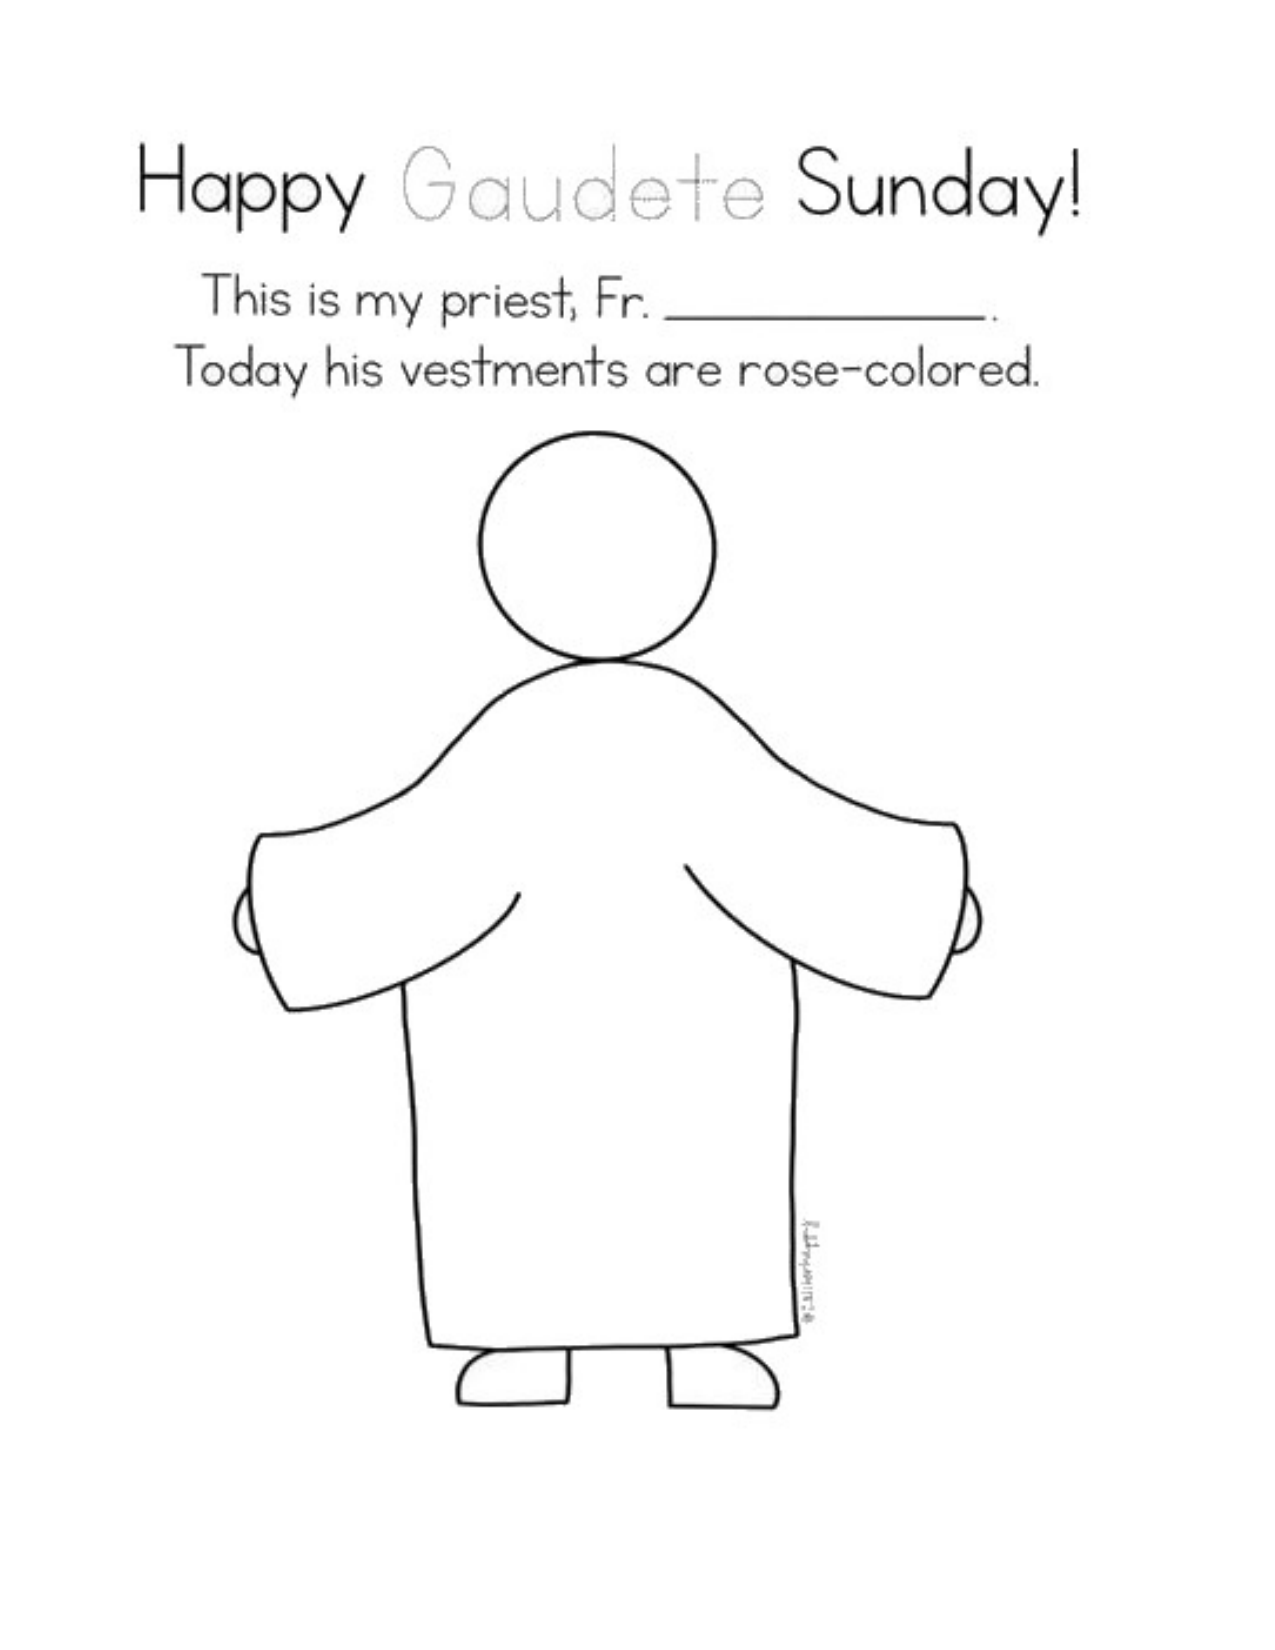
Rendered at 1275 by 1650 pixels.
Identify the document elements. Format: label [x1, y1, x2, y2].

picture [75, 75, 1147, 1471]
